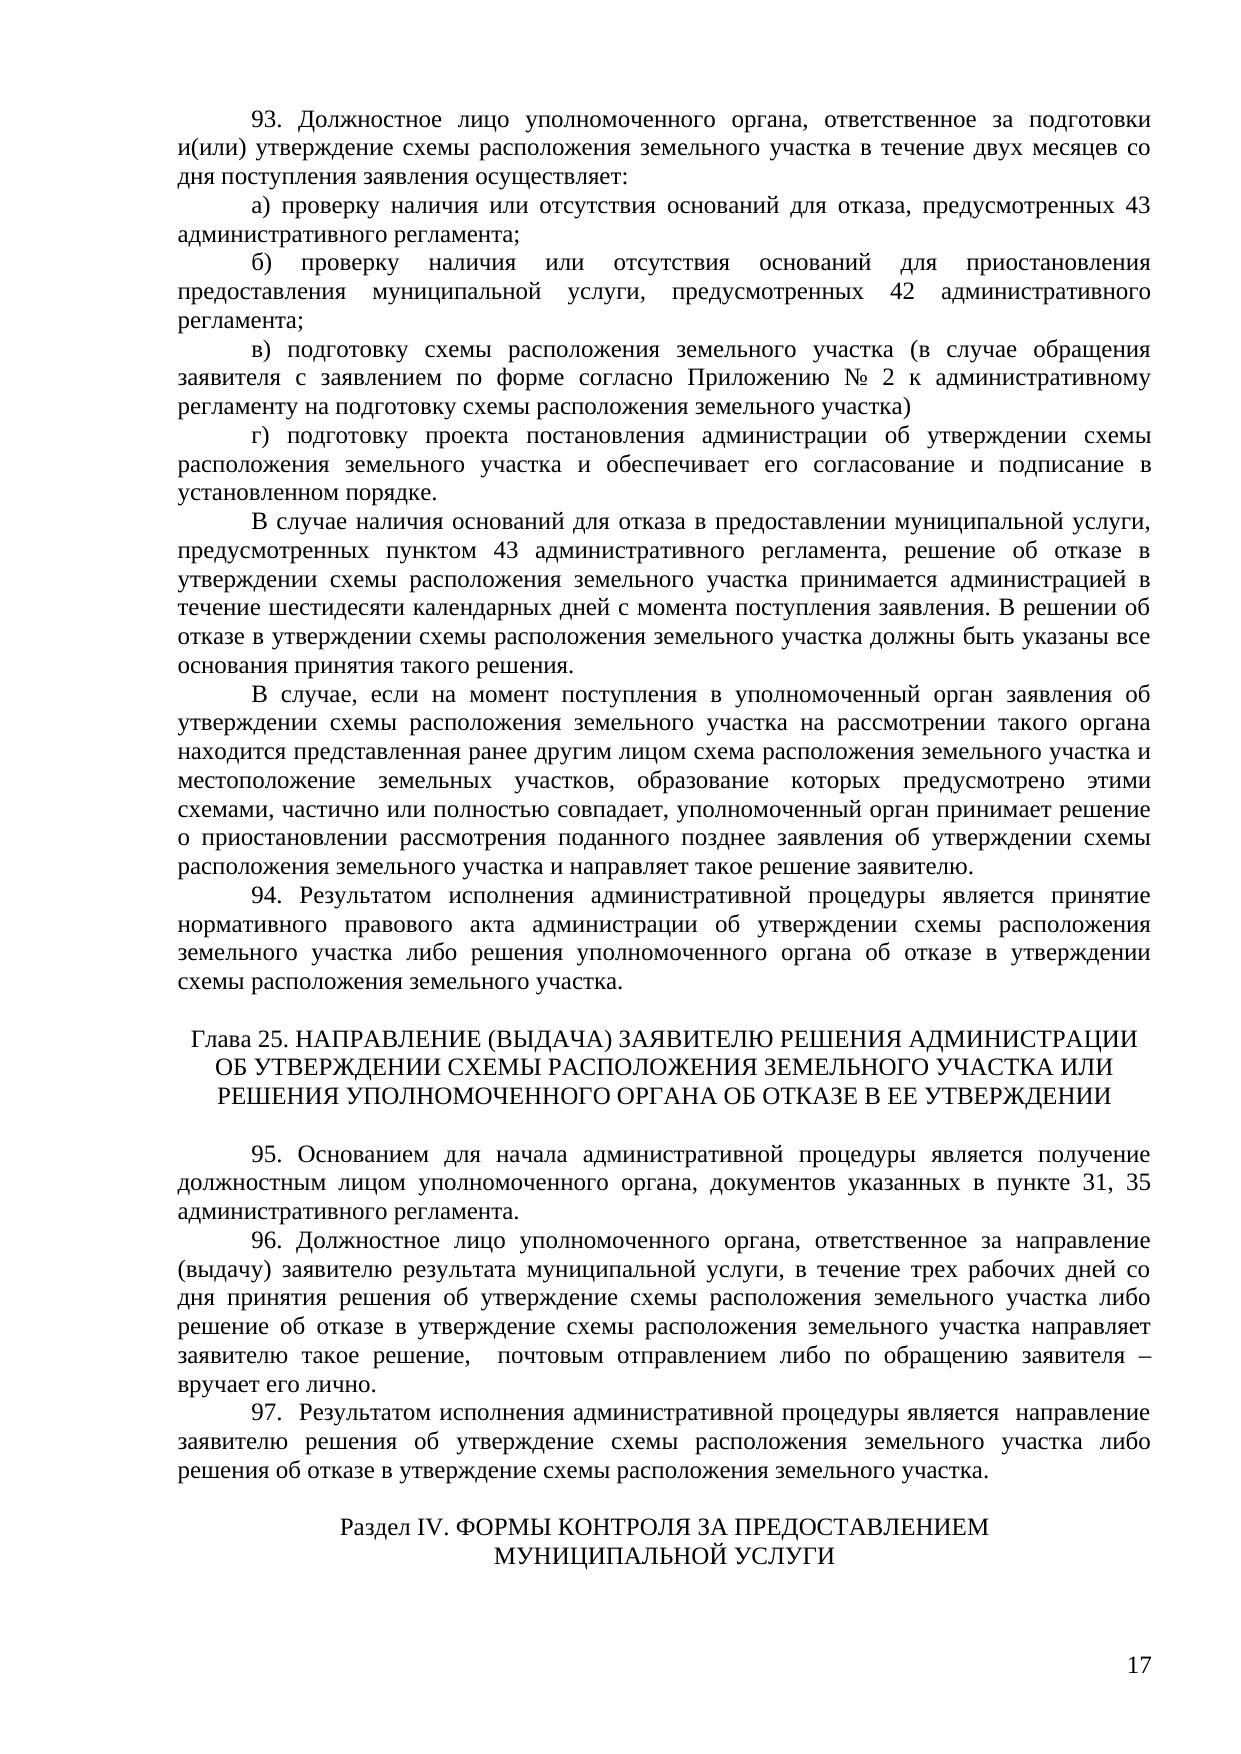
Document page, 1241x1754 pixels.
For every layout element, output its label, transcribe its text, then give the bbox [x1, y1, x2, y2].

text 93. Должностное лицо уполномоченного органа, ответственное за подготовки и(или) утверждение схемы расположения земельного участка в течение двух месяцев со дня поступления заявления осуществляет: [177, 104, 1152, 190]
text Раздел IV. ФОРМЫ КОНТРОЛЯ ЗА ПРЕДОСТАВЛЕНИЕМ [177, 1512, 1152, 1541]
text 94. Результатом исполнения административной процедуры является принятие нормативного правового акта администрации об утверждении схемы расположения земельного участка либо решения уполномоченного органа об отказе в утверждении схемы расположения земельного участка. [177, 880, 1152, 995]
text 96. Должностное лицо уполномоченного органа, ответственное за направление (выдачу) заявителю результата муниципальной услуги, в течение трех рабочих дней со дня принятия решения об утверждение схемы расположения земельного участка либо решение об отказе в утверждение схемы расположения земельного участка направляет заявителю такое решение, почтовым отправлением либо по обращению заявителя – вручает его лично. [177, 1225, 1152, 1397]
text г) подготовку проекта постановления администрации об утверждении схемы расположения земельного участка и обеспечивает его согласование и подписание в установленном порядке. [177, 420, 1152, 506]
text МУНИЦИПАЛЬНОЙ УСЛУГИ [177, 1541, 1152, 1570]
text а) проверку наличия или отсутствия оснований для отказа, предусмотренных 43 административного регламента; [177, 190, 1152, 247]
text Глава 25. НАПРАВЛЕНИЕ (ВЫДАЧА) ЗАЯВИТЕЛЮ РЕШЕНИЯ АДМИНИСТРАЦИИ ОБ УТВЕРЖДЕНИИ СХЕМЫ РАСПОЛОЖЕНИЯ ЗЕМЕЛЬНОГО УЧАСТКА ИЛИ РЕШЕНИЯ УПОЛНОМОЧЕННОГО ОРГАНА ОБ ОТКАЗЕ В ЕЕ УТВЕРЖДЕНИИ [177, 1024, 1152, 1110]
text в) подготовку схемы расположения земельного участка (в случае обращения заявителя с заявлением по форме согласно Приложению № 2 к административному регламенту на подготовку схемы расположения земельного участка) [177, 334, 1152, 420]
text В случае, если на момент поступления в уполномоченный орган заявления об утверждении схемы расположения земельного участка на рассмотрении такого органа находится представленная ранее другим лицом схема расположения земельного участка и местоположение земельных участков, образование которых предусмотрено этими схемами, частично или полностью совпадает, уполномоченный орган принимает решение о приостановлении рассмотрения поданного позднее заявления об утверждении схемы расположения земельного участка и направляет такое решение заявителю. [177, 679, 1152, 880]
text 95. Основанием для начала административной процедуры является получение должностным лицом уполномоченного органа, документов указанных в пункте 31, 35 административного регламента. [177, 1139, 1152, 1225]
text В случае наличия оснований для отказа в предоставлении муниципальной услуги, предусмотренных пунктом 43 административного регламента, решение об отказе в утверждении схемы расположения земельного участка принимается администрацией в течение шестидесяти календарных дней с момента поступления заявления. В решении об отказе в утверждении схемы расположения земельного участка должны быть указаны все основания принятия такого решения. [177, 506, 1152, 679]
text б) проверку наличия или отсутствия оснований для приостановления предоставления муниципальной услуги, предусмотренных 42 административного регламента; [177, 247, 1152, 334]
text 97. Результатом исполнения административной процедуры является направление заявителю решения об утверждение схемы расположения земельного участка либо решения об отказе в утверждение схемы расположения земельного участка. [177, 1397, 1152, 1484]
